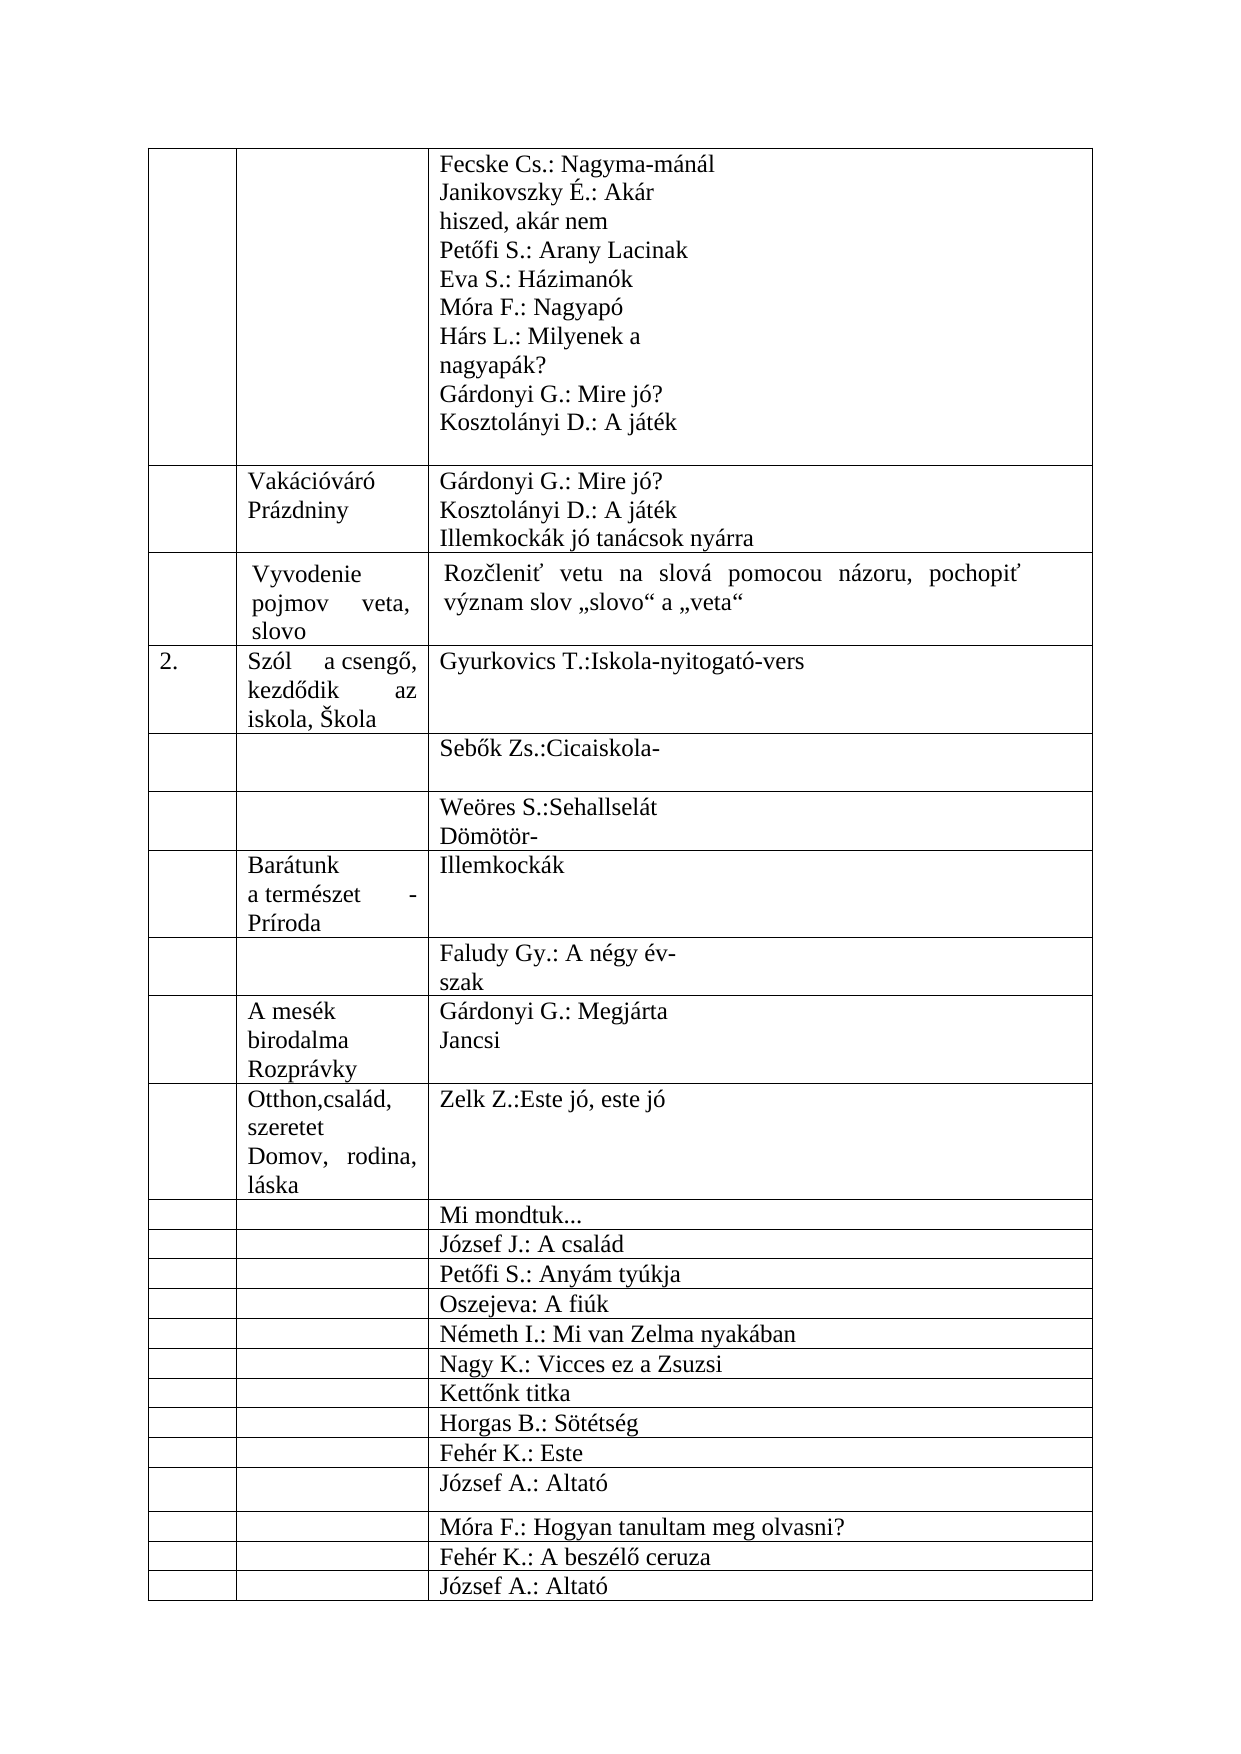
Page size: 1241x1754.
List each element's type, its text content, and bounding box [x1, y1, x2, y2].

table_cell [149, 996, 236, 1083]
table_cell Illemkockák [429, 851, 1092, 937]
table_cell [237, 1468, 428, 1511]
table_cell [149, 1259, 236, 1288]
table_cell Kettőnk titka [429, 1379, 1092, 1407]
table_cell [149, 1512, 236, 1541]
table_cell [149, 553, 236, 645]
table_cell Sebők Zs.:Cicaiskola- [429, 734, 1092, 791]
table_cell [237, 1542, 428, 1570]
table_cell [237, 1200, 428, 1228]
table_cell Gyurkovics T.:Iskola-nyitogató-vers [429, 646, 1092, 732]
table_cell József A.: Altató [429, 1468, 1092, 1511]
table_cell Rozčleniť vetu na slová pomocou názoru, pochopiť význam slov „slovo“ a „veta“ [429, 553, 1092, 645]
table_cell A mesék birodalma Rozprávky [237, 996, 428, 1083]
table_cell [149, 149, 236, 465]
table_cell [237, 1230, 428, 1258]
table_cell [149, 466, 236, 552]
table_cell [149, 1379, 236, 1407]
table_cell [149, 1200, 236, 1228]
table_cell [149, 1230, 236, 1258]
table_cell [149, 1571, 236, 1600]
table_cell [149, 1542, 236, 1570]
table_cell Mi mondtuk... [429, 1200, 1092, 1228]
table_cell [149, 1319, 236, 1348]
table_cell [149, 792, 236, 849]
table_cell [237, 1512, 428, 1541]
table_cell [149, 1349, 236, 1377]
table_cell [237, 938, 428, 995]
table_cell Nagy K.: Vicces ez a Zsuzsi [429, 1349, 1092, 1377]
table_cell Gárdonyi G.: Mire jó? Kosztolányi D.: A játék Illemkockák jó tanácsok nyárra [429, 466, 1092, 552]
table_cell [237, 1259, 428, 1288]
table_cell Szól a csengő, kezdődik az iskola, Škola [237, 646, 428, 732]
table_cell Vakációváró Prázdniny [237, 466, 428, 552]
table_cell Horgas B.: Sötétség [429, 1408, 1092, 1437]
table_cell 2. [149, 646, 236, 732]
table_cell [149, 1408, 236, 1437]
table_cell József A.: Altató [429, 1571, 1092, 1600]
table_cell Gárdonyi G.: Megjárta Jancsi [429, 996, 1092, 1083]
table_cell Móra F.: Hogyan tanultam meg olvasni? [429, 1512, 1092, 1541]
table_cell Barátunk a természet - Príroda [237, 851, 428, 937]
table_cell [237, 149, 428, 465]
table_cell [237, 734, 428, 791]
table_cell [149, 938, 236, 995]
table_cell [149, 1289, 236, 1318]
table_cell [237, 1571, 428, 1600]
table_cell [237, 1379, 428, 1407]
table_cell [149, 734, 236, 791]
table_cell Oszejeva: A fiúk [429, 1289, 1092, 1318]
table_cell [149, 1084, 236, 1199]
table_cell Petőfi S.: Anyám tyúkja [429, 1259, 1092, 1288]
table_cell [149, 1438, 236, 1467]
table_cell [237, 792, 428, 849]
table_cell [237, 1438, 428, 1467]
table_cell Weöres S.:Sehallselát Dömötör- [429, 792, 1092, 849]
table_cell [429, 149, 1092, 465]
table_cell Vyvodenie pojmov veta, slovo [237, 553, 428, 645]
table_cell [237, 1408, 428, 1437]
table_cell [149, 851, 236, 937]
table_cell Faludy Gy.: A négy év- szak [429, 938, 1092, 995]
table_cell József J.: A család [429, 1230, 1092, 1258]
table_cell [149, 1468, 236, 1511]
table_cell [237, 1319, 428, 1348]
table_cell [237, 1349, 428, 1377]
table_cell Németh I.: Mi van Zelma nyakában [429, 1319, 1092, 1348]
table_cell Zelk Z.:Este jó, este jó [429, 1084, 1092, 1199]
table_cell Fehér K.: Este [429, 1438, 1092, 1467]
table_cell Fehér K.: A beszélő ceruza [429, 1542, 1092, 1570]
table_cell Otthon,család, szeretet Domov, rodina, láska [237, 1084, 428, 1199]
table_cell [237, 1289, 428, 1318]
